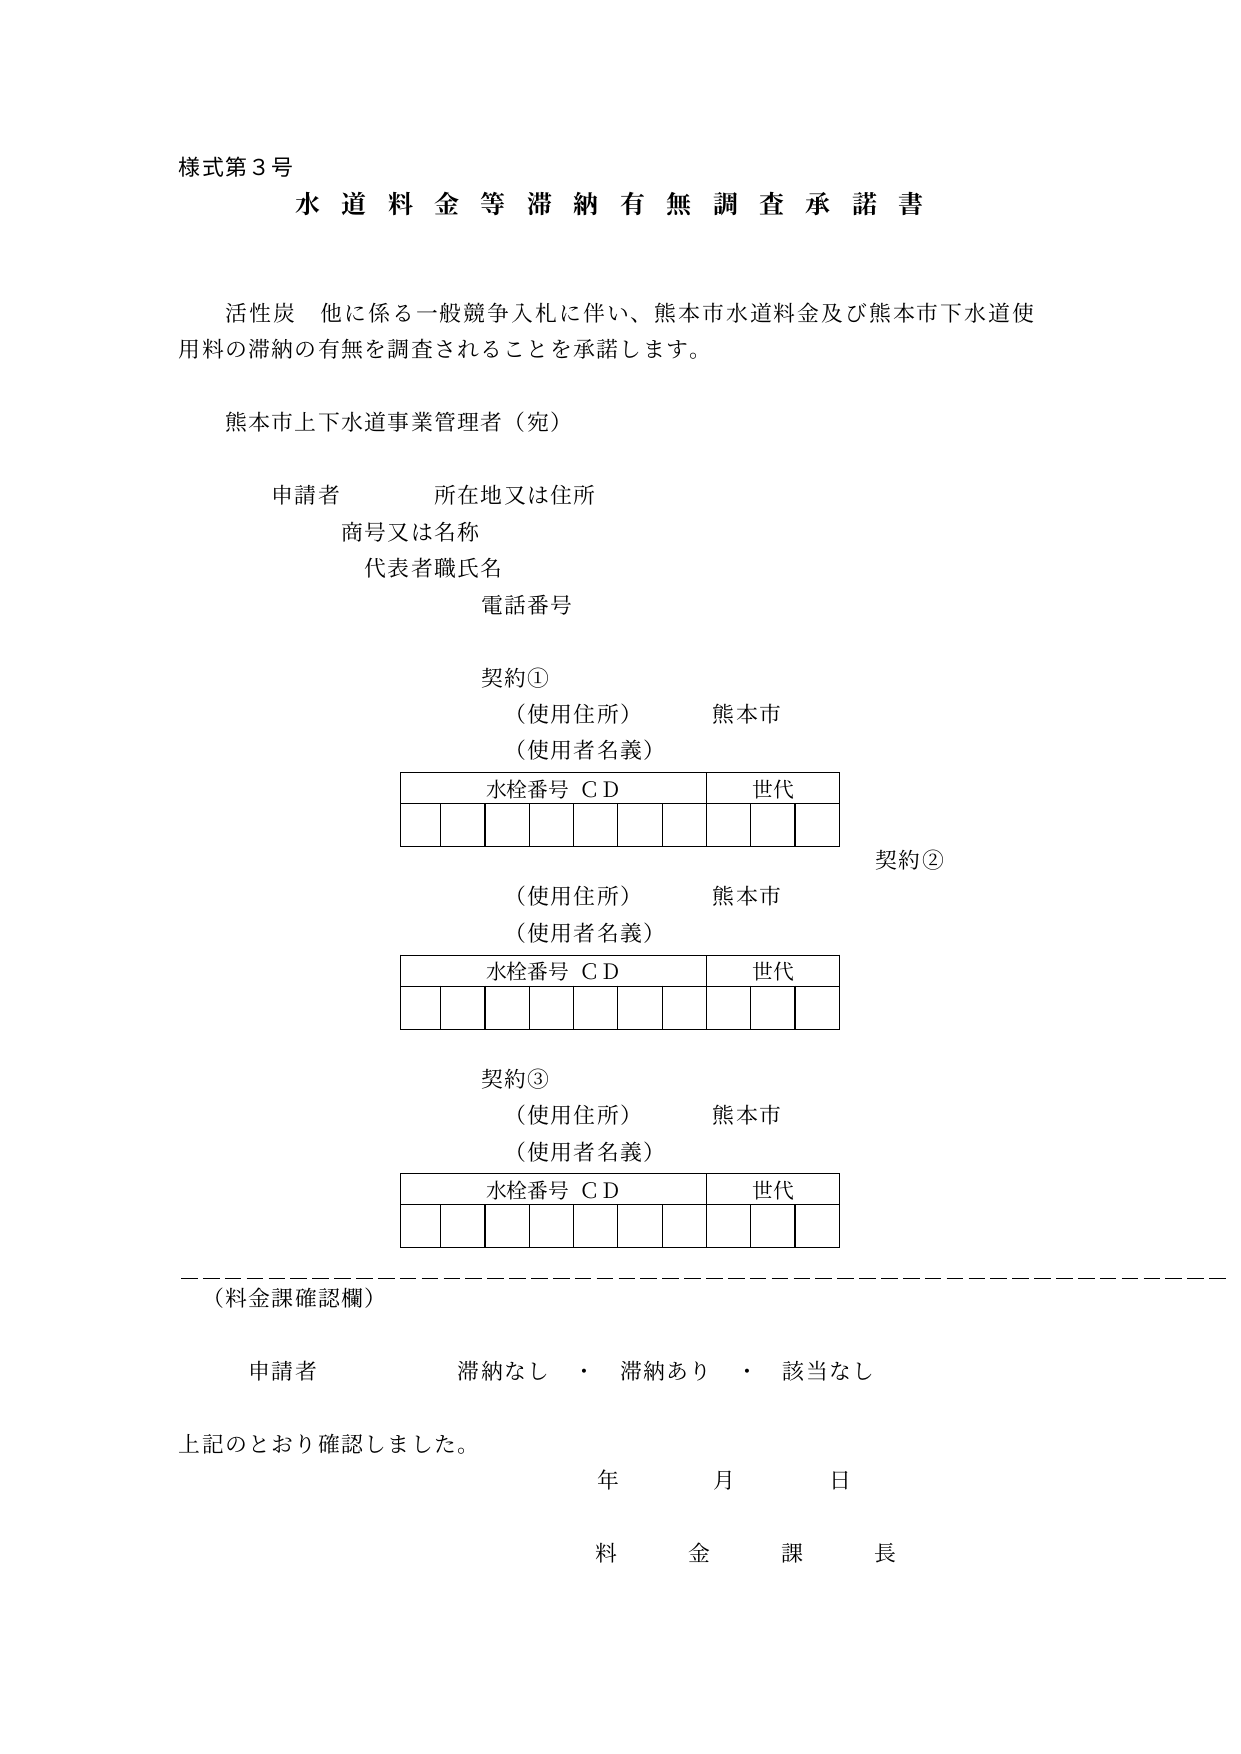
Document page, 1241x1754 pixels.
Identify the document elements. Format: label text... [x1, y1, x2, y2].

text 活性炭 他に係る一般競争入札に伴い、熊本市水道料金及び熊本市下水道使用料の滞納の有無を調査されることを承諾します。 [179, 294, 1038, 367]
table_cell [796, 804, 839, 846]
table_cell [796, 1205, 839, 1247]
table_cell [486, 987, 529, 1028]
text 契約③ [179, 1059, 1061, 1096]
text （使用住所） 熊本市 [179, 877, 1061, 913]
text 熊本市上下水道事業管理者（宛） [179, 403, 1061, 439]
text （使用者名義） [179, 731, 1061, 768]
text 料 金 課 長 [179, 1534, 1011, 1571]
text （使用者名義） [179, 1132, 1061, 1169]
text 年 月 日 [179, 1461, 1061, 1498]
text 申請者 所在地又は住所 [179, 476, 1061, 512]
table_cell [530, 804, 573, 846]
table_cell [707, 804, 750, 846]
text 契約② [179, 841, 1061, 877]
table_cell [618, 987, 662, 1028]
table_cell [663, 987, 706, 1028]
table_cell [707, 1205, 750, 1247]
text 電話番号 [179, 585, 1061, 622]
table_header 水栓番号 ＣＤ [401, 956, 706, 986]
table_header 世代 [707, 1174, 839, 1204]
text （使用住所） 熊本市 [179, 695, 1061, 731]
text 水道料金等滞納有無調査承諾書 [179, 184, 1061, 221]
table_cell [663, 1205, 706, 1247]
table_cell [530, 1205, 573, 1247]
table_header 水栓番号 ＣＤ [401, 1174, 706, 1204]
table_cell [574, 987, 617, 1028]
table_header 世代 [707, 773, 839, 803]
text 代表者職氏名 [179, 549, 1061, 585]
table_cell [441, 1205, 484, 1247]
table_cell [796, 987, 839, 1028]
table_cell [574, 1205, 617, 1247]
text （使用住所） 熊本市 [179, 1096, 1061, 1132]
table_cell [751, 1205, 794, 1247]
table_cell [441, 987, 484, 1028]
text 契約① [179, 658, 1061, 695]
table_cell [401, 804, 440, 846]
table_header 世代 [707, 956, 839, 986]
table_cell [401, 987, 440, 1028]
text 様式第３号 [179, 148, 1061, 184]
table_cell [486, 1205, 529, 1247]
table_cell [574, 804, 617, 846]
text 上記のとおり確認しました。 [179, 1425, 1061, 1461]
table_cell [618, 804, 662, 846]
text （使用者名義） [179, 913, 1061, 950]
table_cell [751, 804, 794, 846]
table_cell [707, 987, 750, 1028]
table_cell [530, 987, 573, 1028]
table_cell [486, 804, 529, 846]
table_cell [401, 1205, 440, 1247]
table_cell [751, 987, 794, 1028]
table_cell [441, 804, 484, 846]
text 商号又は名称 [179, 512, 1061, 549]
table_header 水栓番号 ＣＤ [401, 773, 706, 803]
table_header （料金課確認欄） 申請者 滞納なし ・ 滞納あり ・ 該当なし [181, 1278, 1229, 1388]
table_cell [663, 804, 706, 846]
table_cell [618, 1205, 662, 1247]
